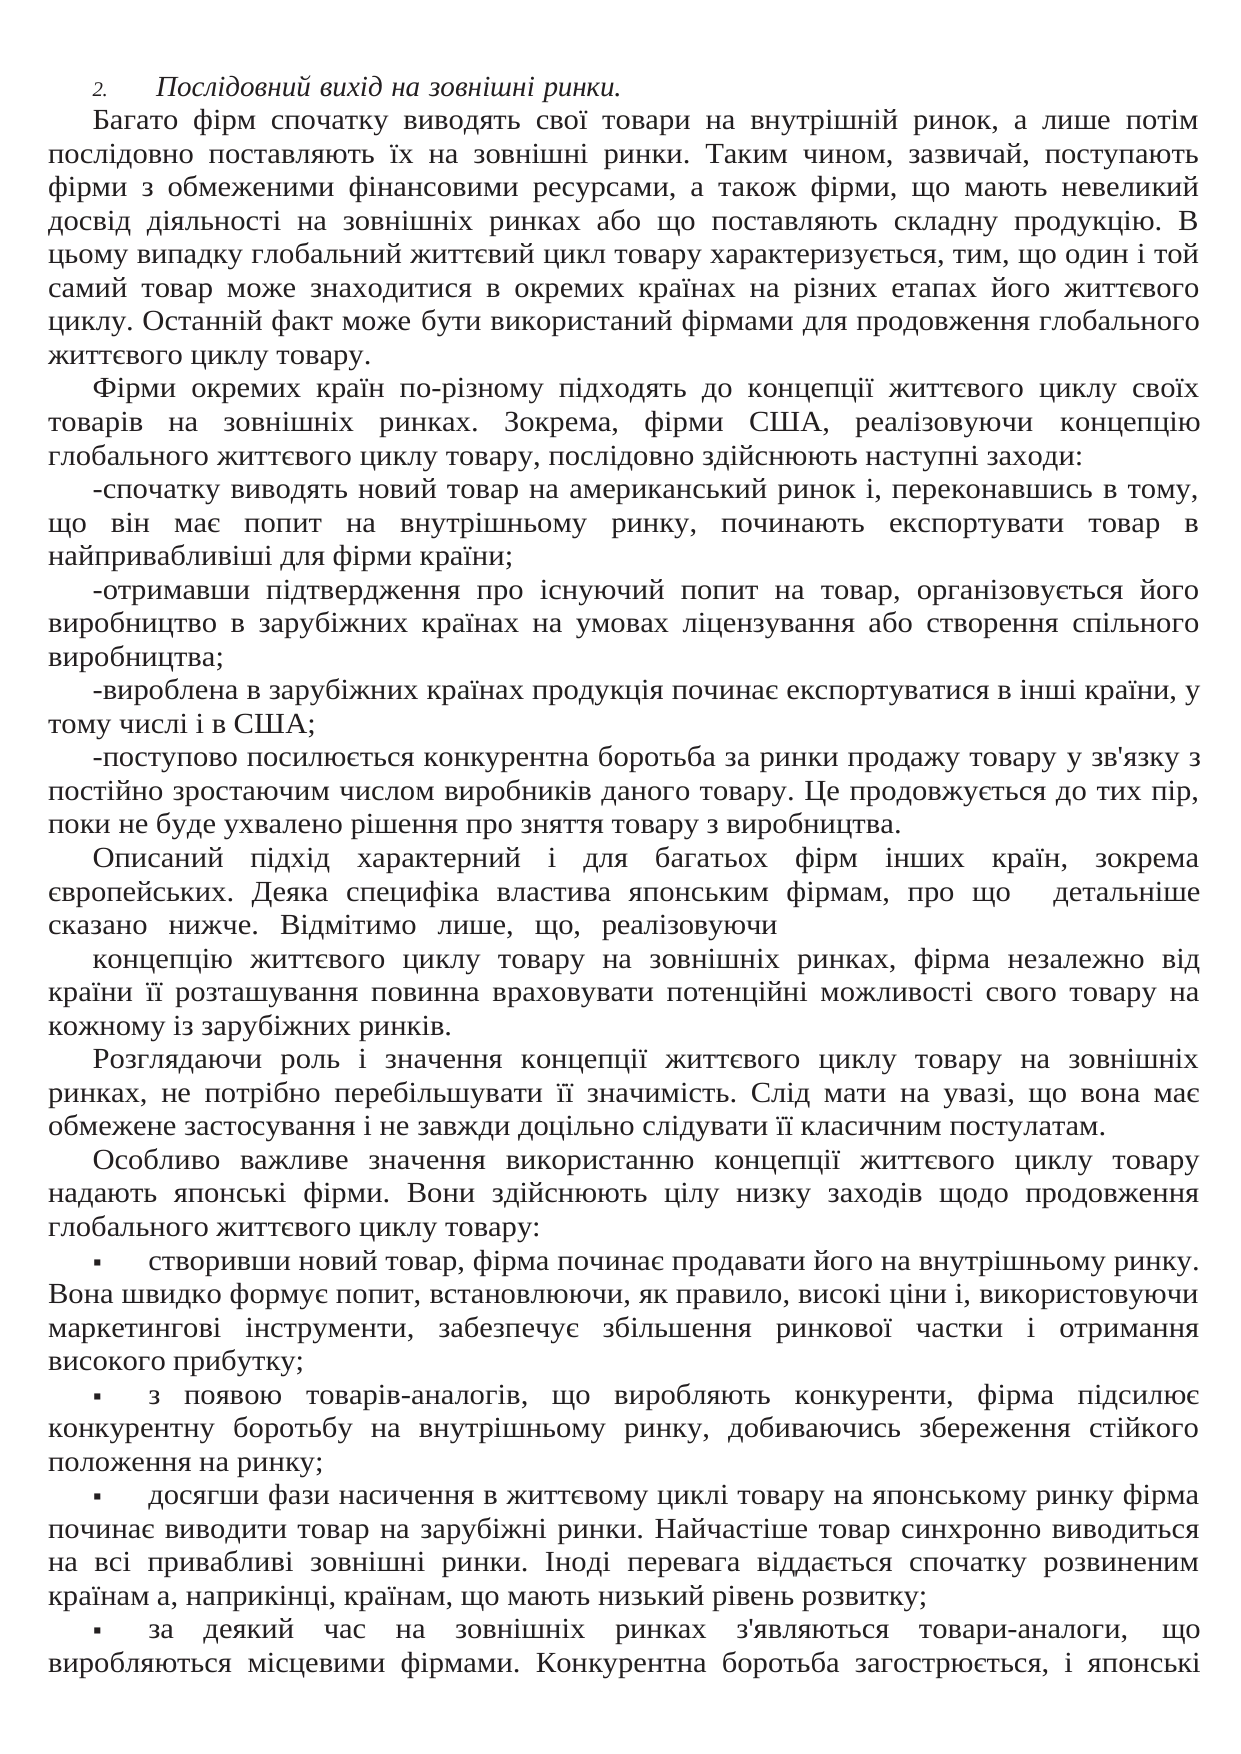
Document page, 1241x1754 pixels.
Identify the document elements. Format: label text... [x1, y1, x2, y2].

text Фірми окремих країн по-різному підходять до концепції життєвого циклу своїх товарів на зовнішніх ринках. Зокрема, фірми США, реалізовуючи концепцію глобального життєвого циклу товару, послідовно здійснюють наступні заходи: [48, 371, 1201, 471]
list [48, 1612, 1201, 1679]
list Послідовний вихід на зовнішні ринки. [48, 69, 1201, 102]
text Особливо важливе значення використанню концепції життєвого циклу товару надають японські фірми. Вони здійснюють цілу низку заходів щодо продовження глобального життєвого циклу товару: [48, 1142, 1201, 1243]
text концепцію життєвого циклу товару на зовнішніх ринках, фірма незалежно від країни її розташування повинна враховувати потенційні можливості свого товару на кожному із зарубіжних ринків. [48, 941, 1201, 1041]
text Описаний підхід характерний і для багатьох фірм інших країн, зокрема європейських. Деяка специфіка властива японським фірмам, про що детальніше сказано нижче. Відмітимо лише, що, реалізовуючи [48, 840, 1201, 941]
list досягши фази насичення в життєвому циклі товару на японському ринку фірма починає виводити товар на зарубіжні ринки. Найчастіше товар синхронно виводиться на всі привабливі зовнішні ринки. Іноді перевага віддається спочатку розвиненим країнам а, наприкінці, країнам, що мають низький рівень розвитку; [48, 1477, 1201, 1612]
text -вироблена в зарубіжних країнах продукція починає експортуватися в інші країни, у тому числі і в США; [48, 672, 1201, 739]
text -поступово посилюється конкурентна боротьба за ринки продажу товару у зв'язку з постійно зростаючим числом виробників даного товару. Це продовжується до тих пір, поки не буде ухвалено рішення про зняття товару з виробництва. [48, 739, 1201, 840]
list з появою товарів-аналогів, що виробляють конкуренти, фірма підсилює конкурентну боротьбу на внутрішньому ринку, добиваючись збереження стійкого положення на ринку; [48, 1377, 1201, 1477]
text -отримавши підтвердження про існуючий попит на товар, організовується його виробництво в зарубіжних країнах на умовах ліцензування або створення спільного виробництва; [48, 572, 1201, 672]
text -спочатку виводять новий товар на американський ринок і, переконавшись в тому, що він має попит на внутрішньому ринку, починають експортувати товар в найпривабливіші для фірми країни; [48, 471, 1201, 572]
list створивши новий товар, фірма починає продавати його на внутрішньому ринку. Вона швидко формує попит, встановлюючи, як правило, високі ціни і, використовуючи маркетингові інструменти, забезпечує збільшення ринкової частки і отримання високого прибутку; [48, 1243, 1201, 1377]
text Багато фірм спочатку виводять свої товари на внутрішній ринок, а лише потім послідовно поставляють їх на зовнішні ринки. Tаким чином, зазвичай, поступають фірми з обмеженими фінансовими ресурсами, а також фірми, що мають невеликий досвід діяльності на зовнішніх ринках або що поставляють складну продукцію. В цьому випадку глобальний життєвий цикл товару характеризується, тим, що один і той самий товар може знаходитися в окремих країнах на різних етапах його життєвого циклу. Останній факт може бути використаний фірмами для продовження глобального життєвого циклу товару. [48, 102, 1201, 371]
text Розглядаючи роль і значення концепції життєвого циклу товару на зовнішніх ринках, не потрібно перебільшувати її значимість. Слід мати на увазі, що вона має обмежене застосування і не завжди доцільно слідувати її класичним постулатам. [48, 1041, 1201, 1142]
